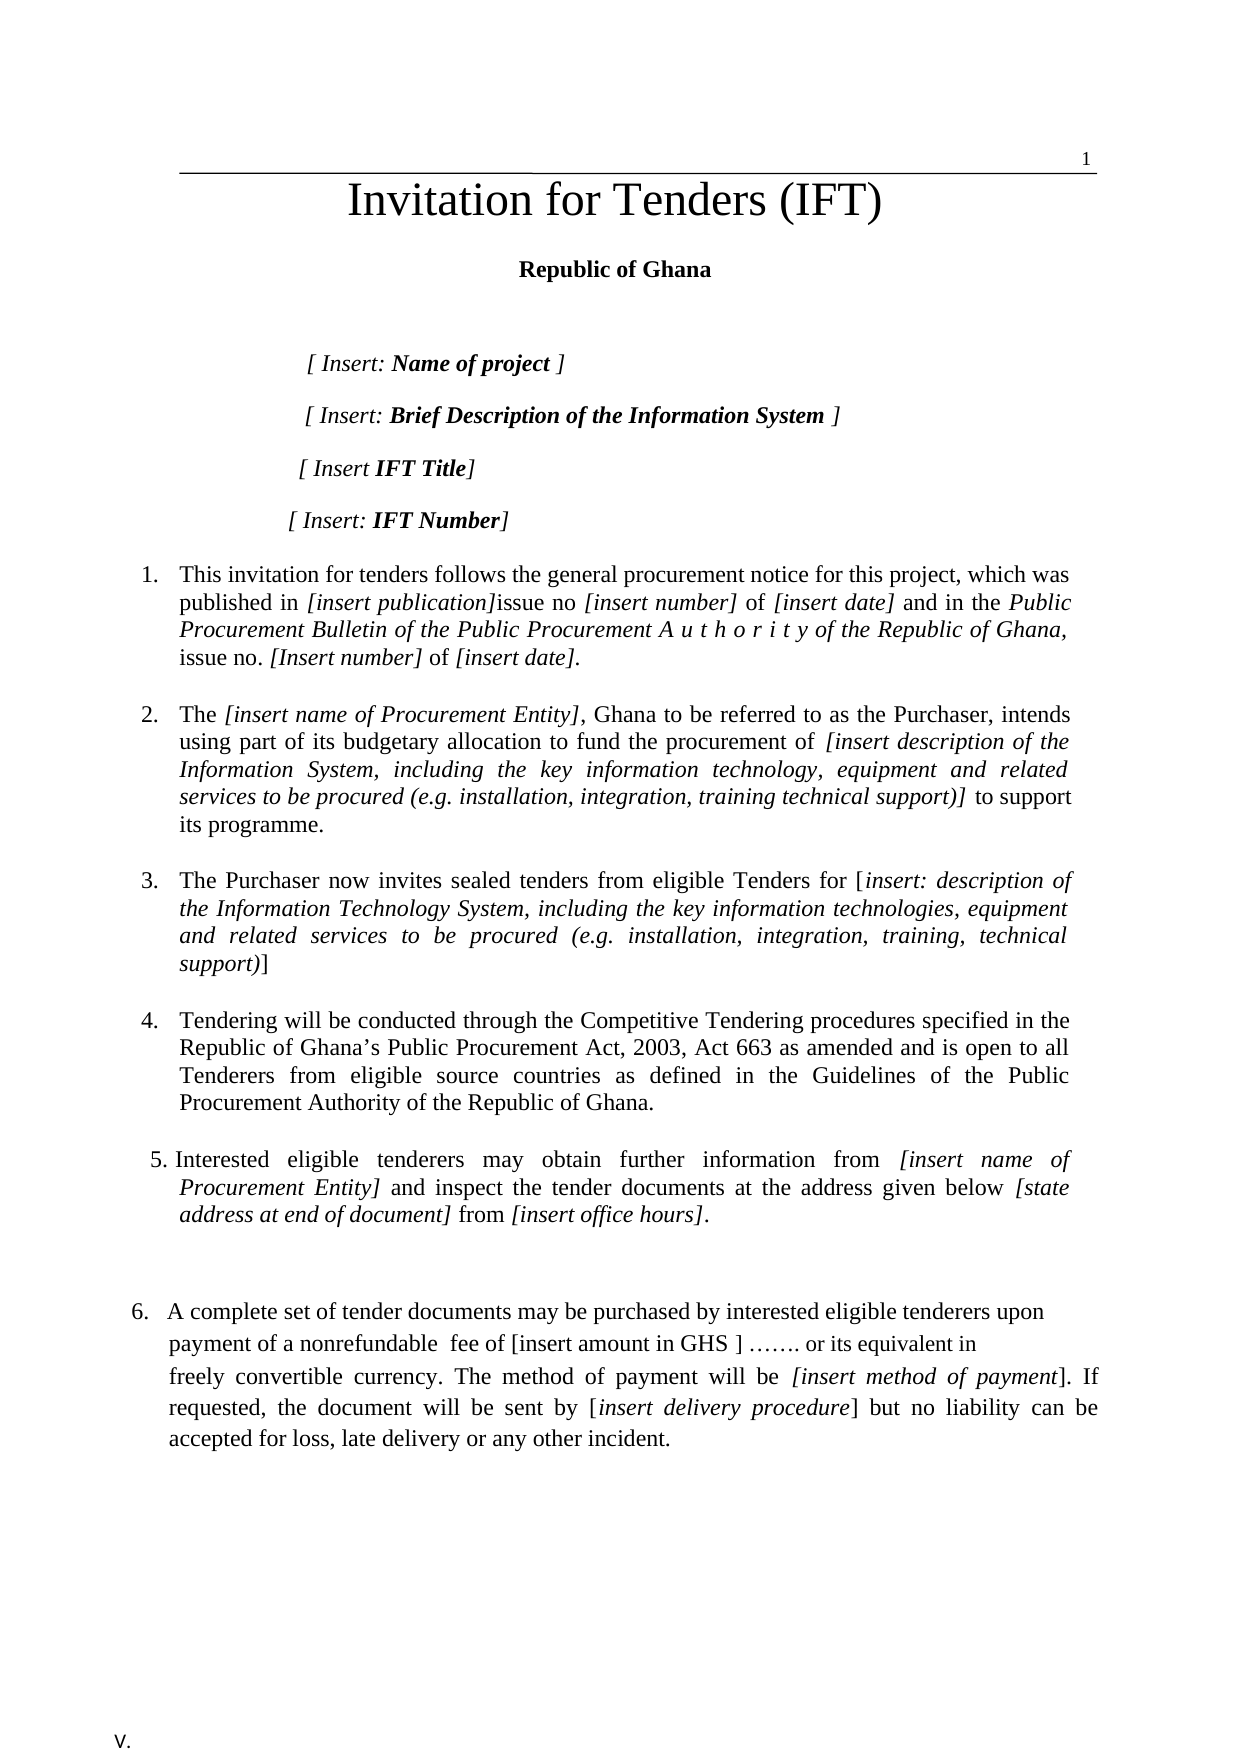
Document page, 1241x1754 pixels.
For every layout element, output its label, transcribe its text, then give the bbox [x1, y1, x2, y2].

text [ Insert: Name of project ] [306, 348, 1099, 376]
list Tendering will be conducted through the Competitive Tendering procedures specified in the Republic of Ghana’s Public Procurement Act, 2003, Act 663 as amended and is open to all Tenderers from eligible source countries as defined in the Guidelines of the Public Procurement Authority of the Republic of Ghana. [141, 1006, 1072, 1116]
text payment of a nonrefundable fee of [insert amount in GHS ] ……. or its equivalent in [169, 1329, 1099, 1357]
list A complete set of tender documents may be purchased by interested eligible tenderers upon [131, 1297, 1099, 1325]
text [ Insert: IFT Number] [287, 506, 1099, 534]
text 1 [1081, 147, 1099, 170]
text freely convertible currency. The method of payment will be [insert method of payment]. If requested, the document will be sent by [insert delivery procedure] but no liability can be accepted for loss, late delivery or any other incident. [169, 1362, 1099, 1452]
text [ Insert: Brief Description of the Information System ] [304, 401, 1099, 429]
list Interested eligible tenderers may obtain further information from [insert name of Procurement Entity] and inspect the tender documents at the address given below [state address at end of document] from [insert office hours]. [150, 1145, 1072, 1228]
list The [insert name of Procurement Entity], Ghana to be referred to as the Purchaser, intends using part of its budgetary allocation to fund the procurement of [insert description of the Information System, including the key information technology, equipment and related services to be procured (e.g. installation, integration, training technical support)] to support its programme. [141, 699, 1072, 838]
text Invitation for Tenders (IFT) [131, 170, 1099, 225]
text [ Insert IFT Title] [298, 454, 1099, 481]
text Republic of Ghana [131, 255, 1099, 282]
list The Purchaser now invites sealed tenders from eligible Tenders for [insert: description of the Information Technology System, including the key information technologies, equipment and related services to be procured (e.g. installation, integration, training, technical support)] [141, 866, 1072, 977]
list This invitation for tenders follows the general procurement notice for this project, which was published in [insert publication]issue no [insert number] of [insert date] and in the Public Procurement Bulletin of the Public Procurement A u t h o r i t y of the Republic of Ghana, issue no. [Insert number] of [insert date]. [141, 560, 1072, 671]
